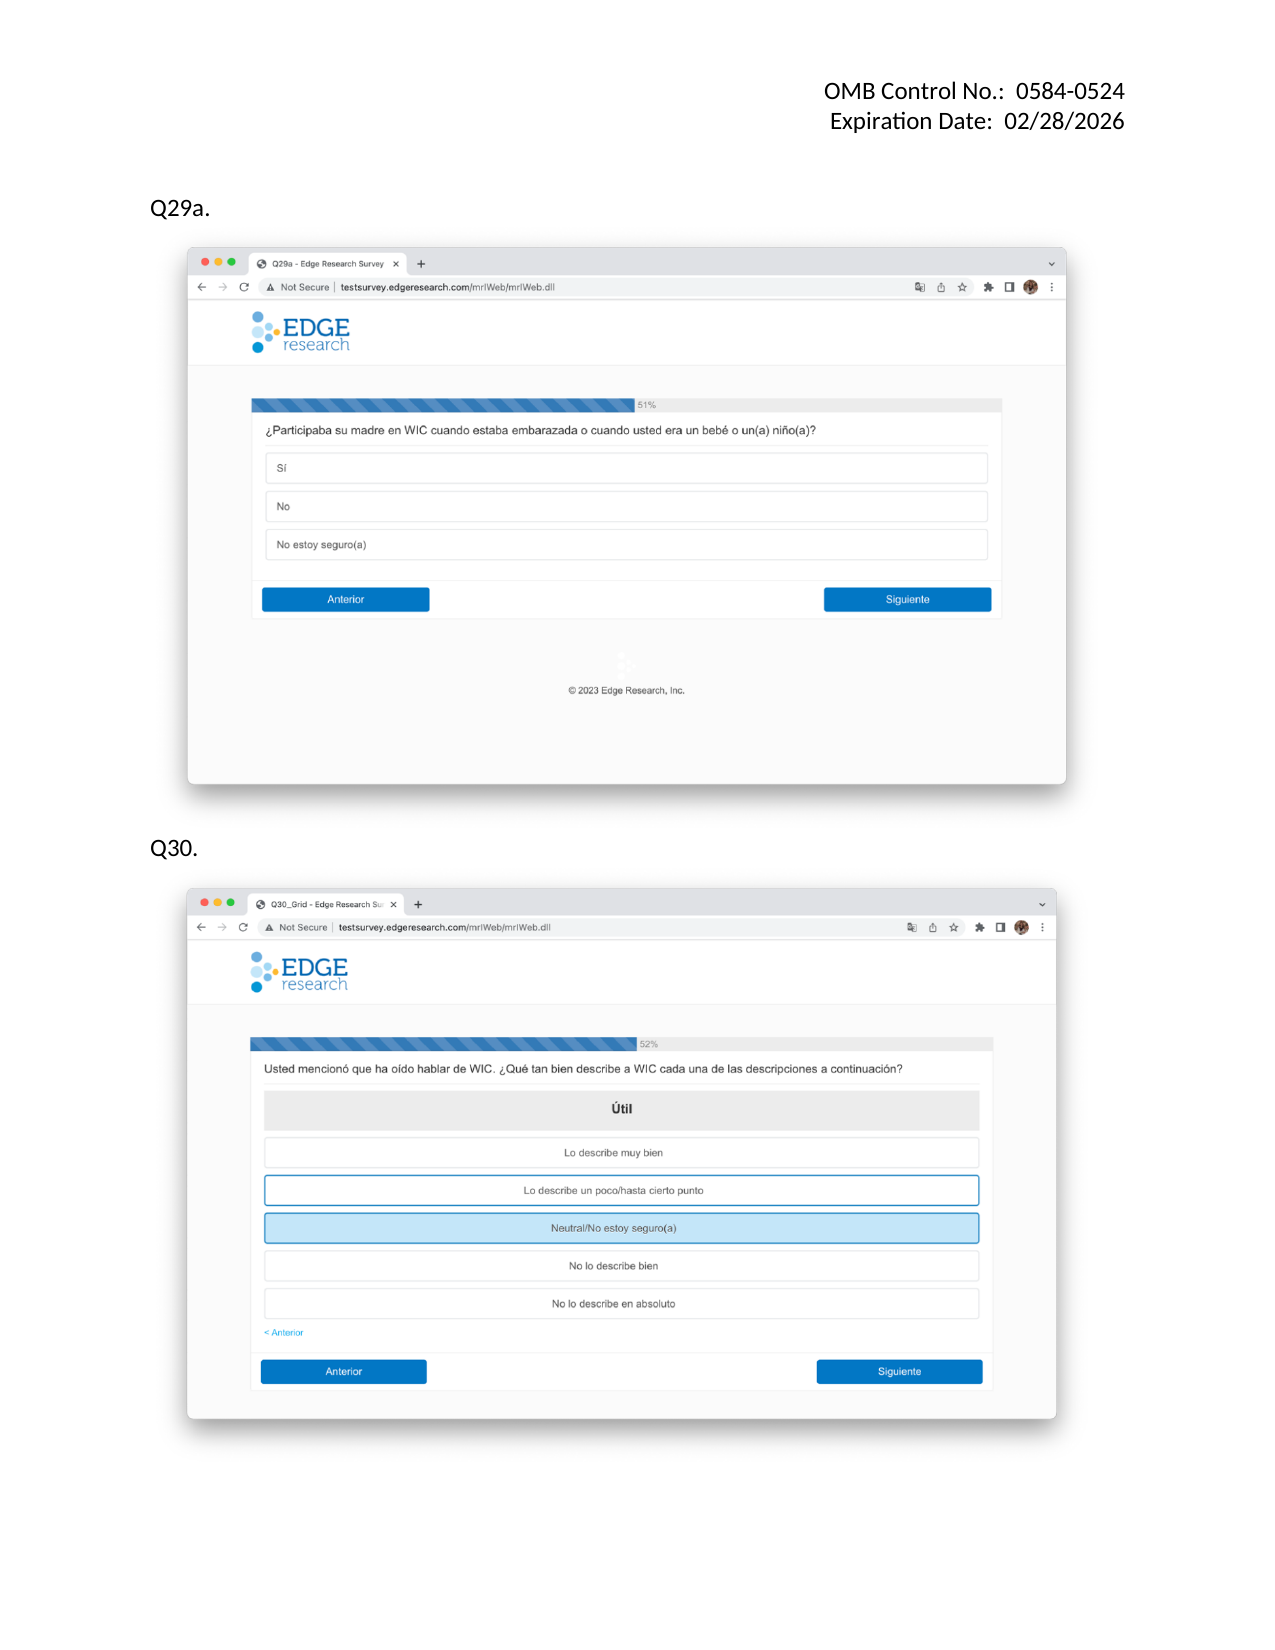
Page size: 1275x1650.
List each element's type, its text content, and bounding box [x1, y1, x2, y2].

picture [150, 222, 1103, 833]
picture [150, 863, 1093, 1467]
